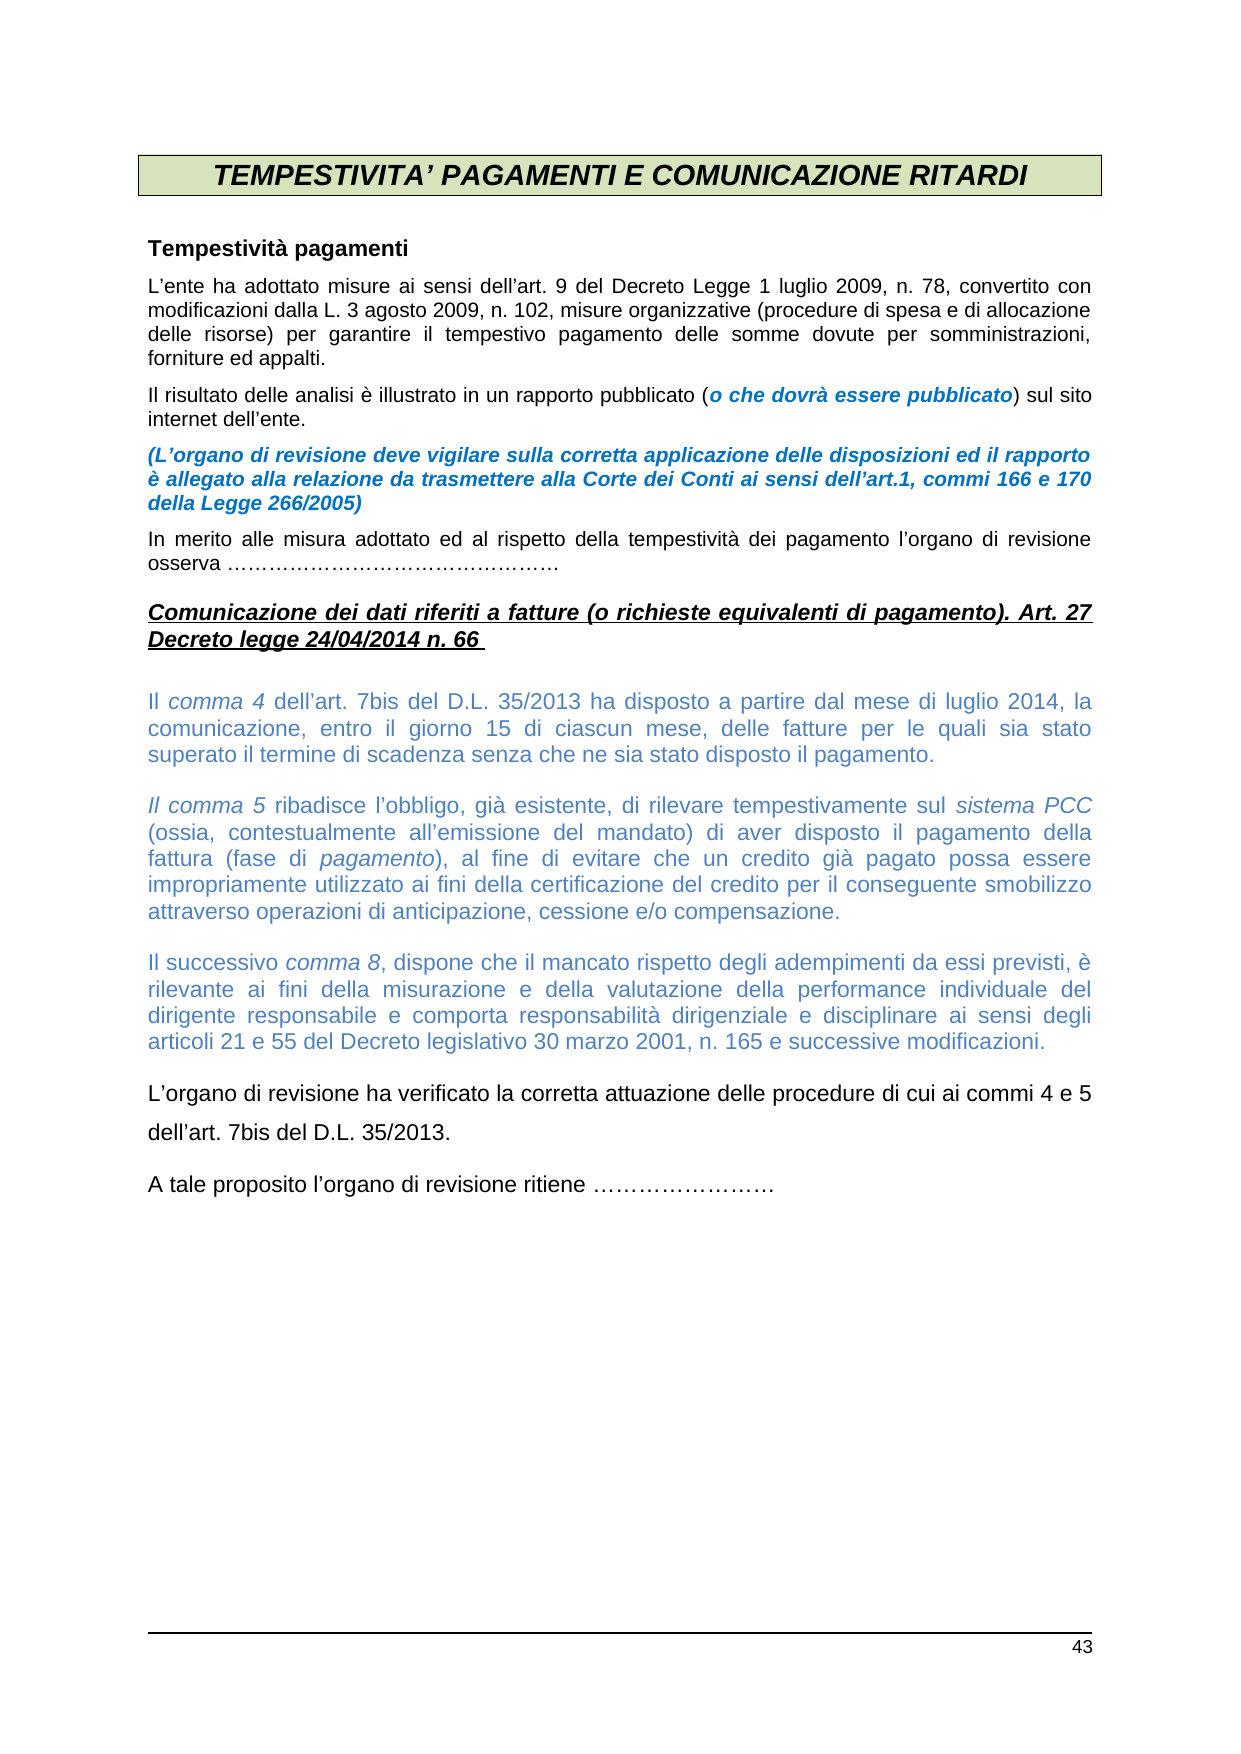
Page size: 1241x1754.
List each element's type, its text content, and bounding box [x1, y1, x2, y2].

text (L’organo di revisione deve vigilare sulla corretta applicazione delle disposizioni ed il rapporto è allegato alla relazione da trasmettere alla Corte dei Conti ai sensi dell’art.1, commi 166 e 170 della Legge 266/2005) [148, 443, 1092, 515]
text A tale proposito l’organo di revisione ritiene …………………… [148, 1171, 1092, 1197]
text Il successivo comma 8, dispone che il mancato rispetto degli adempimenti da essi previsti, è rilevante ai fini della misurazione e della valutazione della performance individuale del dirigente responsabile e comporta responsabilità dirigenziale e disciplinare ai sensi degli articoli 21 e 55 del Decreto legislativo 30 marzo 2001, n. 165 e successive modificazioni. [148, 949, 1092, 1054]
text Il comma 5 ribadisce l’obbligo, già esistente, di rilevare tempestivamente sul sistema PCC (ossia, contestualmente all’emissione del mandato) di aver disposto il pagamento della fattura (fase di pagamento), al fine di evitare che un credito già pagato possa essere impropriamente utilizzato ai fini della certificazione del credito per il conseguente smobilizzo attraverso operazioni di anticipazione, cessione e/o compensazione. [148, 792, 1092, 924]
text L’organo di revisione ha verificato la corretta attuazione delle procedure di cui ai commi 4 e 5 dell’art. 7bis del D.L. 35/2013. [148, 1079, 1092, 1145]
text Comunicazione dei dati riferiti a fatture (o richieste equivalenti di pagamento). Art. 27 Decreto legge 24/04/2014 n. 66 [148, 623, 1092, 652]
text Il risultato delle analisi è illustrato in un rapporto pubblicato (o che dovrà essere pubblicato) sul sito internet dell’ente. [148, 382, 1092, 430]
text TEMPESTIVITA’ PAGAMENTI E COMUNICAZIONE RITARDI [139, 156, 1101, 195]
text L’ente ha adottato misure ai sensi dell’art. 9 del Decreto Legge 1 luglio 2009, n. 78, convertito con modificazioni dalla L. 3 agosto 2009, n. 102, misure organizzative (procedure di spesa e di allocazione delle risorse) per garantire il tempestivo pagamento delle somme dovute per somministrazioni, forniture ed appalti. [148, 274, 1092, 370]
text Il comma 4 dell’art. 7bis del D.L. 35/2013 ha disposto a partire dal mese di luglio 2014, la comunicazione, entro il giorno 15 di ciascun mese, delle fatture per le quali sia stato superato il termine di scadenza senza che ne sia stato disposto il pagamento. [148, 688, 1092, 767]
text In merito alle misura adottato ed al rispetto della tempestività dei pagamento l’organo di revisione osserva ………………………………………… [148, 527, 1092, 575]
text Tempestività pagamenti [148, 235, 1092, 262]
text Comunicazione dei dati riferiti a fatture (o richieste equivalenti di pagamento). Art. 27 Decreto legge 24/04/2014 n. 66 [148, 599, 1092, 622]
